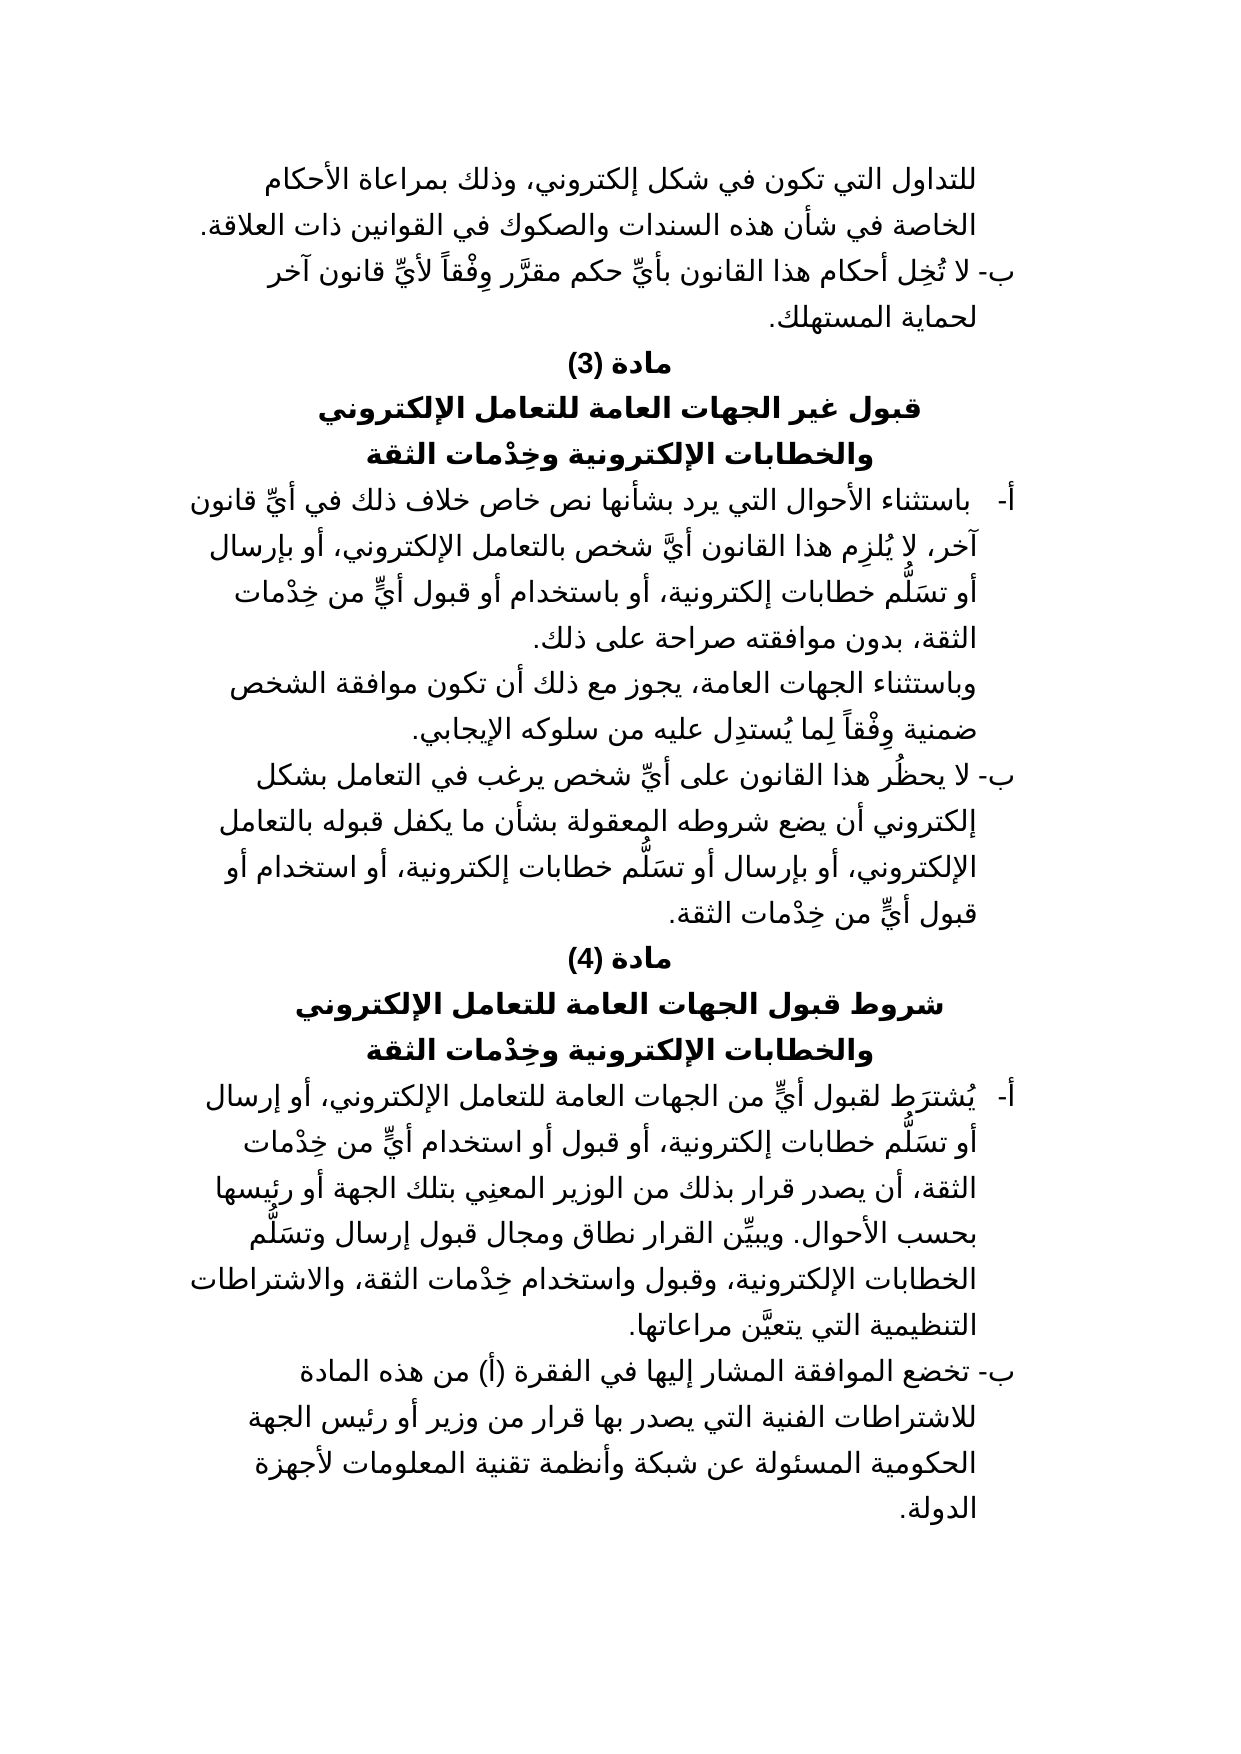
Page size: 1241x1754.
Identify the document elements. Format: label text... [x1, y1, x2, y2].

text مادة (3) [187, 333, 1053, 379]
text قبول غير الجهات العامة للتعامل الإلكتروني [187, 379, 1053, 425]
text والخطابات الإلكترونية وخِدْمات الثقة [187, 1021, 1053, 1067]
text والخطابات الإلكترونية وخِدْمات الثقة [187, 425, 1053, 471]
text ‌ب- تخضع الموافقة المشار إليها في الفقرة (أ) من هذه المادة للاشتراطات الفنية التي يصدر بها قرار من وزير أو رئيس الجهة الحكومية المسئولة عن شبكة وأنظمة تقنية المعلومات لأجهزة الدولة. [187, 1342, 1015, 1525]
text ‌ب- لا تُخِل أحكام هذا القانون بأيِّ حكم مقرَّر وِفْقاً لأيِّ قانون آخر لحماية المستهلك. [187, 242, 1015, 333]
text شروط قبول الجهات العامة للتعامل الإلكتروني [187, 975, 1053, 1021]
text ‌أ- باستثناء الأحوال التي يرد بشأنها نص خاص خلاف ذلك في أيِّ قانون آخر، لا يُلزِم هذا القانون أيَّ شخص بالتعامل الإلكتروني، أو بإرسال أو تسَلُّم خطابات إلكترونية، أو باستخدام أو قبول أيٍّ من خِدْمات الثقة، بدون موافقته صراحة على ذلك. وباستثناء الجهات العامة، يجوز مع ذلك أن تكون موافقة الشخص ضمنية وِفْقاً لِما يُستدِل عليه من سلوكه الإيجابي. [187, 471, 1015, 746]
text ‌أ- يُشترَط لقبول أيٍّ من الجهات العامة للتعامل الإلكتروني، أو إرسال أو تسَلُّم خطابات إلكترونية، أو قبول أو استخدام أيٍّ من خِدْمات الثقة، أن يصدر قرار بذلك من الوزير المعنِي بتلك الجهة أو رئيسها بحسب الأحوال. ويبيِّن القرار نطاق ومجال قبول إرسال وتسَلُّم الخطابات الإلكترونية، وقبول واستخدام خِدْمات الثقة، والاشتراطات التنظيمية التي يتعيَّن مراعاتها. [187, 1067, 1015, 1342]
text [187, 150, 1015, 242]
text مادة (4) [187, 929, 1053, 975]
text ‌ب- لا يحظُر هذا القانون على أيِّ شخص يرغب في التعامل بشكل إلكتروني أن يضع شروطه المعقولة بشأن ما يكفل قبوله بالتعامل الإلكتروني، أو بإرسال أو تسَلُّم خطابات إلكترونية، أو استخدام أو قبول أيٍّ من خِدْمات الثقة. [187, 746, 1015, 929]
